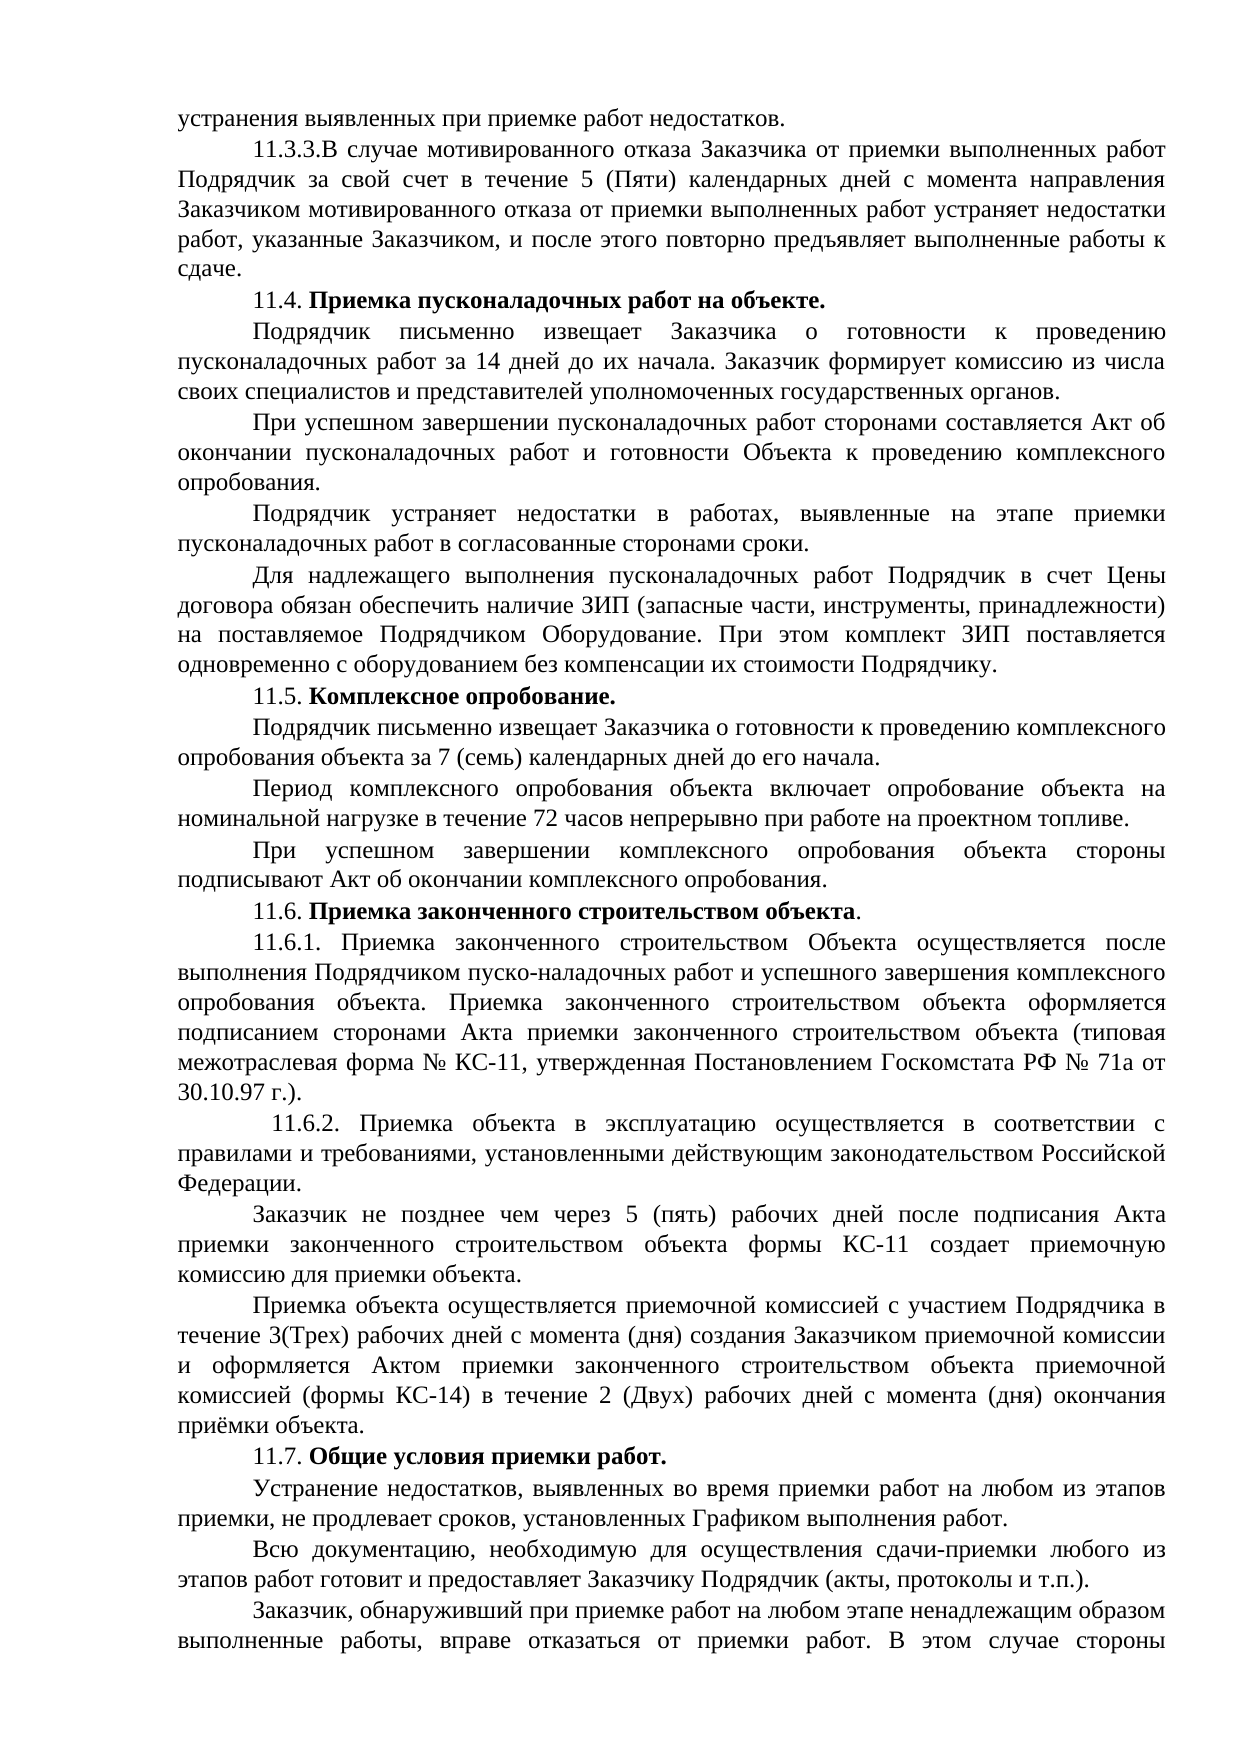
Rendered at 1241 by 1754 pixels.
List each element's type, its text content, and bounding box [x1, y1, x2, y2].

text Подрядчик письменно извещает Заказчика о готовности к проведению пусконаладочных работ за 14 дней до их начала. Заказчик формирует комиссию из числа своих специалистов и представителей уполномоченных государственных органов. [177, 316, 1167, 405]
text Период комплексного опробования объекта включает опробование объекта на номинальной нагрузке в течение 72 часов непрерывно при работе на проектном топливе. [177, 773, 1167, 832]
text Заказчик не позднее чем через 5 (пять) рабочих дней после подписания Акта приемки законченного строительством объекта формы КС-11 создает приемочную комиссию для приемки объекта. [177, 1199, 1167, 1288]
text 11.7. Общие условия приемки работ. [177, 1441, 1167, 1470]
text При успешном завершении комплексного опробования объекта стороны подписывают Акт об окончании комплексного опробования. [177, 835, 1167, 893]
text 11.4. Приемка пусконаладочных работ на объекте. [177, 285, 1167, 314]
text Подрядчик устраняет недостатки в работах, выявленные на этапе приемки пусконаладочных работ в согласованные сторонами сроки. [177, 498, 1167, 557]
text Устранение недостатков, выявленных во время приемки работ на любом из этапов приемки, не продлевает сроков, установленных Графиком выполнения работ. [177, 1473, 1167, 1531]
text 11.6. Приемка законченного строительством объекта. [177, 896, 1167, 925]
text 11.6.1. Приемка законченного строительством Объекта осуществляется после выполнения Подрядчиком пуско-наладочных работ и успешного завершения комплексного опробования объекта. Приемка законченного строительством объекта оформляется подписанием сторонами Акта приемки законченного строительством объекта (типовая межотраслевая форма № КС-11, утвержденная Постановлением Госкомстата РФ № 71а от 30.10.97 г.). [177, 927, 1167, 1106]
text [177, 1595, 1167, 1654]
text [177, 103, 1167, 131]
text Приемка объекта осуществляется приемочной комиссией с участием Подрядчика в течение 3(Трех) рабочих дней с момента (дня) создания Заказчиком приемочной комиссии и оформляется Актом приемки законченного строительством объекта приемочной комиссией (формы КС-14) в течение 2 (Двух) рабочих дней с момента (дня) окончания приёмки объекта. [177, 1290, 1167, 1439]
text При успешном завершении пусконаладочных работ сторонами составляется Акт об окончании пусконаладочных работ и готовности Объекта к проведению комплексного опробования. [177, 407, 1167, 496]
text Всю документацию, необходимую для осуществления сдачи-приемки любого из этапов работ готовит и предоставляет Заказчику Подрядчик (акты, протоколы и т.п.). [177, 1534, 1167, 1593]
text Подрядчик письменно извещает Заказчика о готовности к проведению комплексного опробования объекта за 7 (семь) календарных дней до его начала. [177, 712, 1167, 771]
text 11.5. Комплексное опробование. [177, 681, 1167, 709]
text 11.3.3.В случае мотивированного отказа Заказчика от приемки выполненных работ Подрядчик за свой счет в течение 5 (Пяти) календарных дней с момента направления Заказчиком мотивированного отказа от приемки выполненных работ устраняет недостатки работ, указанные Заказчиком, и после этого повторно предъявляет выполненные работы к сдаче. [177, 134, 1167, 282]
text Для надлежащего выполнения пусконаладочных работ Подрядчик в счет Цены договора обязан обеспечить наличие ЗИП (запасные части, инструменты, принадлежности) на поставляемое Подрядчиком Оборудование. При этом комплект ЗИП поставляется одновременно с оборудованием без компенсации их стоимости Подрядчику. [177, 560, 1167, 678]
text 11.6.2. Приемка объекта в эксплуатацию осуществляется в соответствии с правилами и требованиями, установленными действующим законодательством Российской Федерации. [177, 1108, 1167, 1197]
